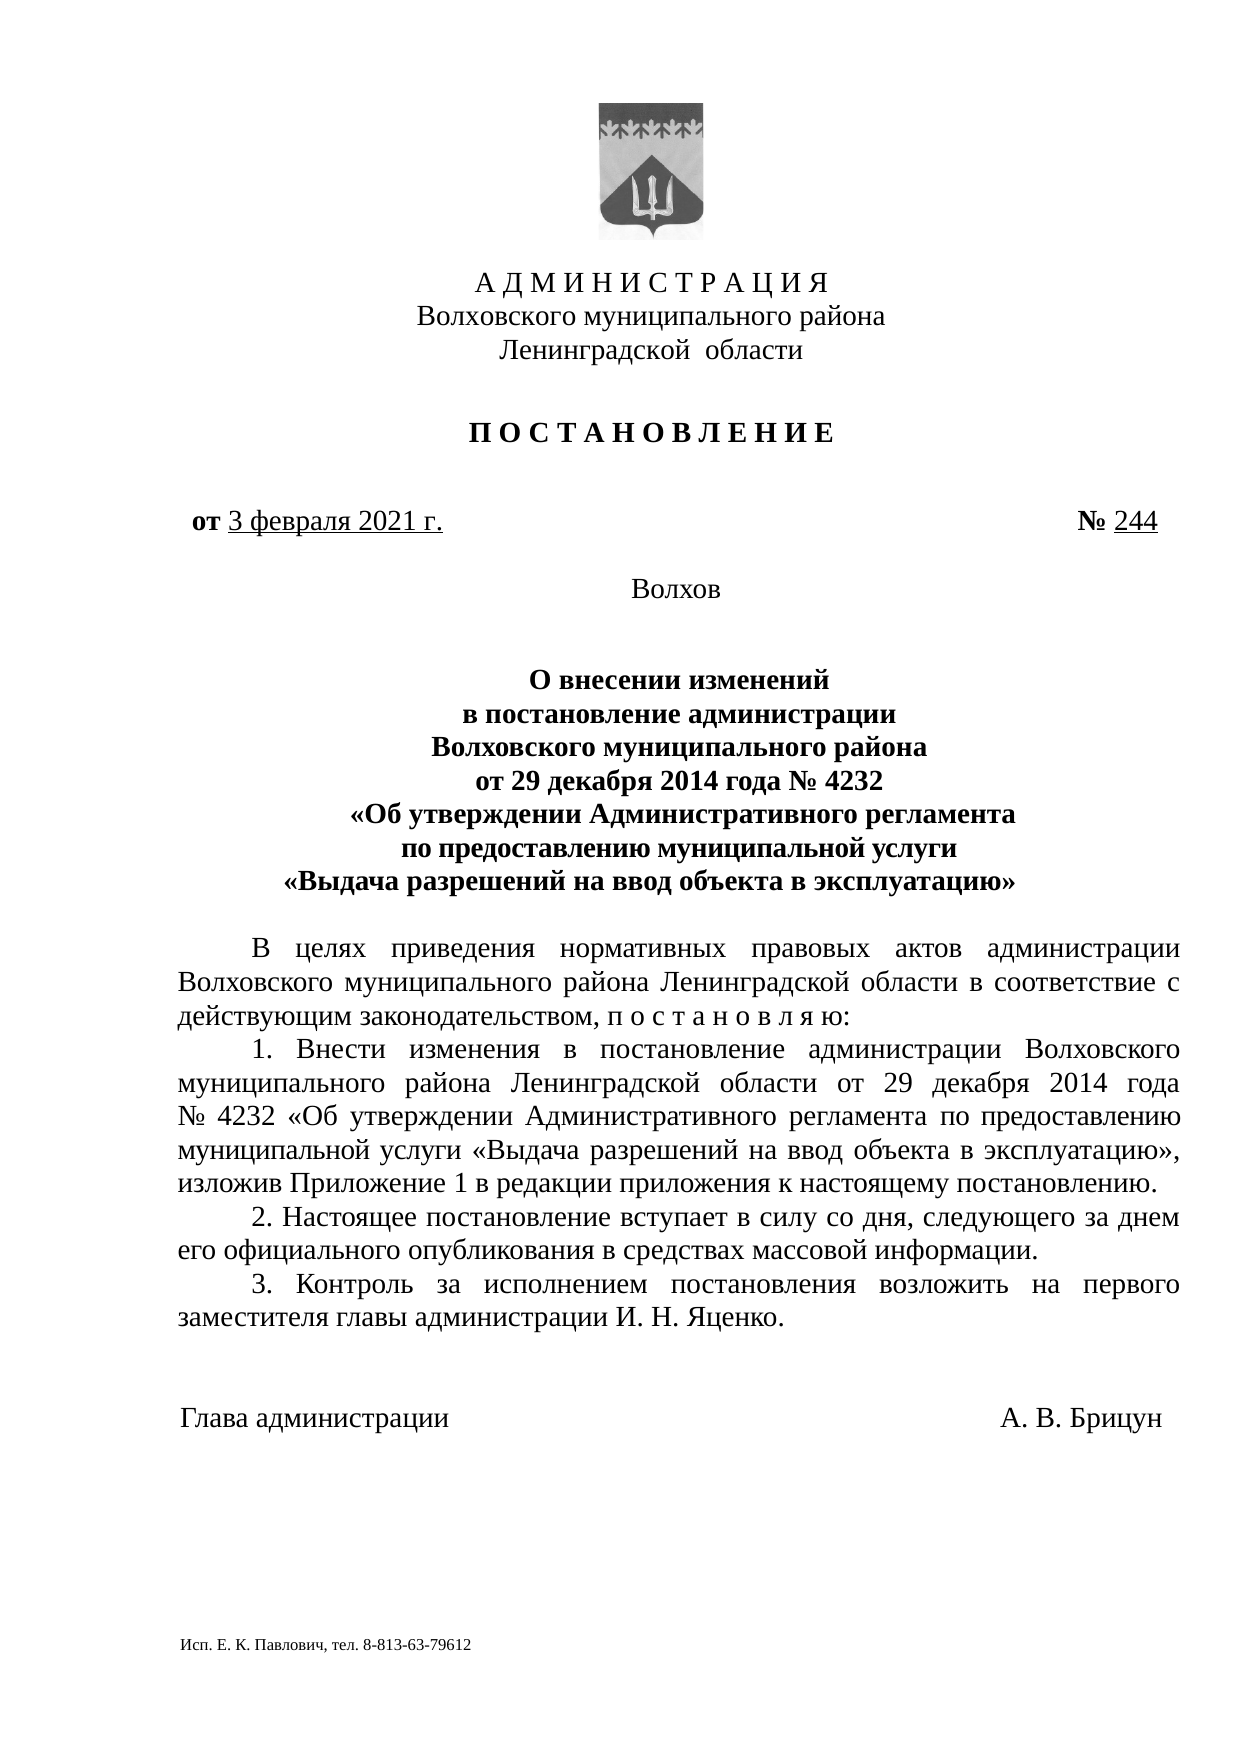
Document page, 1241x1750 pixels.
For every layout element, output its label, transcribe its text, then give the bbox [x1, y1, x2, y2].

text в постановление администрации [177, 696, 1181, 729]
text Глава администрации А. В. Брицун [177, 1400, 1181, 1434]
text 2. Настоящее постановление вступает в силу со дня, следующего за днем его официального опубликования в средствах массовой информации. [177, 1199, 1181, 1266]
text по предоставлению муниципальной услуги [177, 830, 1181, 863]
text «Об утверждении Административного регламента [177, 796, 1181, 830]
subtitle от 3 февраля 2021 г. № 244 [148, 503, 1196, 536]
subtitle П О С Т А Н О В Л Е Н И Е [121, 415, 1181, 449]
subtitle Ленинградской области [121, 332, 1181, 365]
title А Д М И Н И С Т Р А Ц И Я [121, 265, 1181, 298]
subtitle Волховского муниципального района [121, 298, 1181, 332]
text В целях приведения нормативных правовых актов администрации Волховского муниципального района Ленинградской области в соответствие с действующим законодательством, п о с т а н о в л я ю: [177, 931, 1181, 1031]
text Волхов [177, 571, 1181, 605]
text Исп. Е. К. Павлович, тел. 8-813-63-79612 [177, 1635, 1181, 1654]
text «Выдача разрешений на ввод объекта в эксплуатацию» [118, 863, 1181, 897]
text 3. Контроль за исполнением постановления возложить на первого заместителя главы администрации И. Н. Яценко. [177, 1266, 1181, 1333]
text 1. Внести изменения в постановление администрации Волховского муниципального района Ленинградской области от 29 декабря 2014 года № 4232 «Об утверждении Административного регламента по предоставлению муниципальной услуги «Выдача разрешений на ввод объекта в эксплуатацию», изложив Приложение 1 в редакции приложения к настоящему постановлению. [177, 1031, 1181, 1199]
text от 29 декабря 2014 года № 4232 [177, 763, 1181, 796]
text О внесении изменений [177, 662, 1181, 696]
text Волховского муниципального района [177, 729, 1181, 763]
